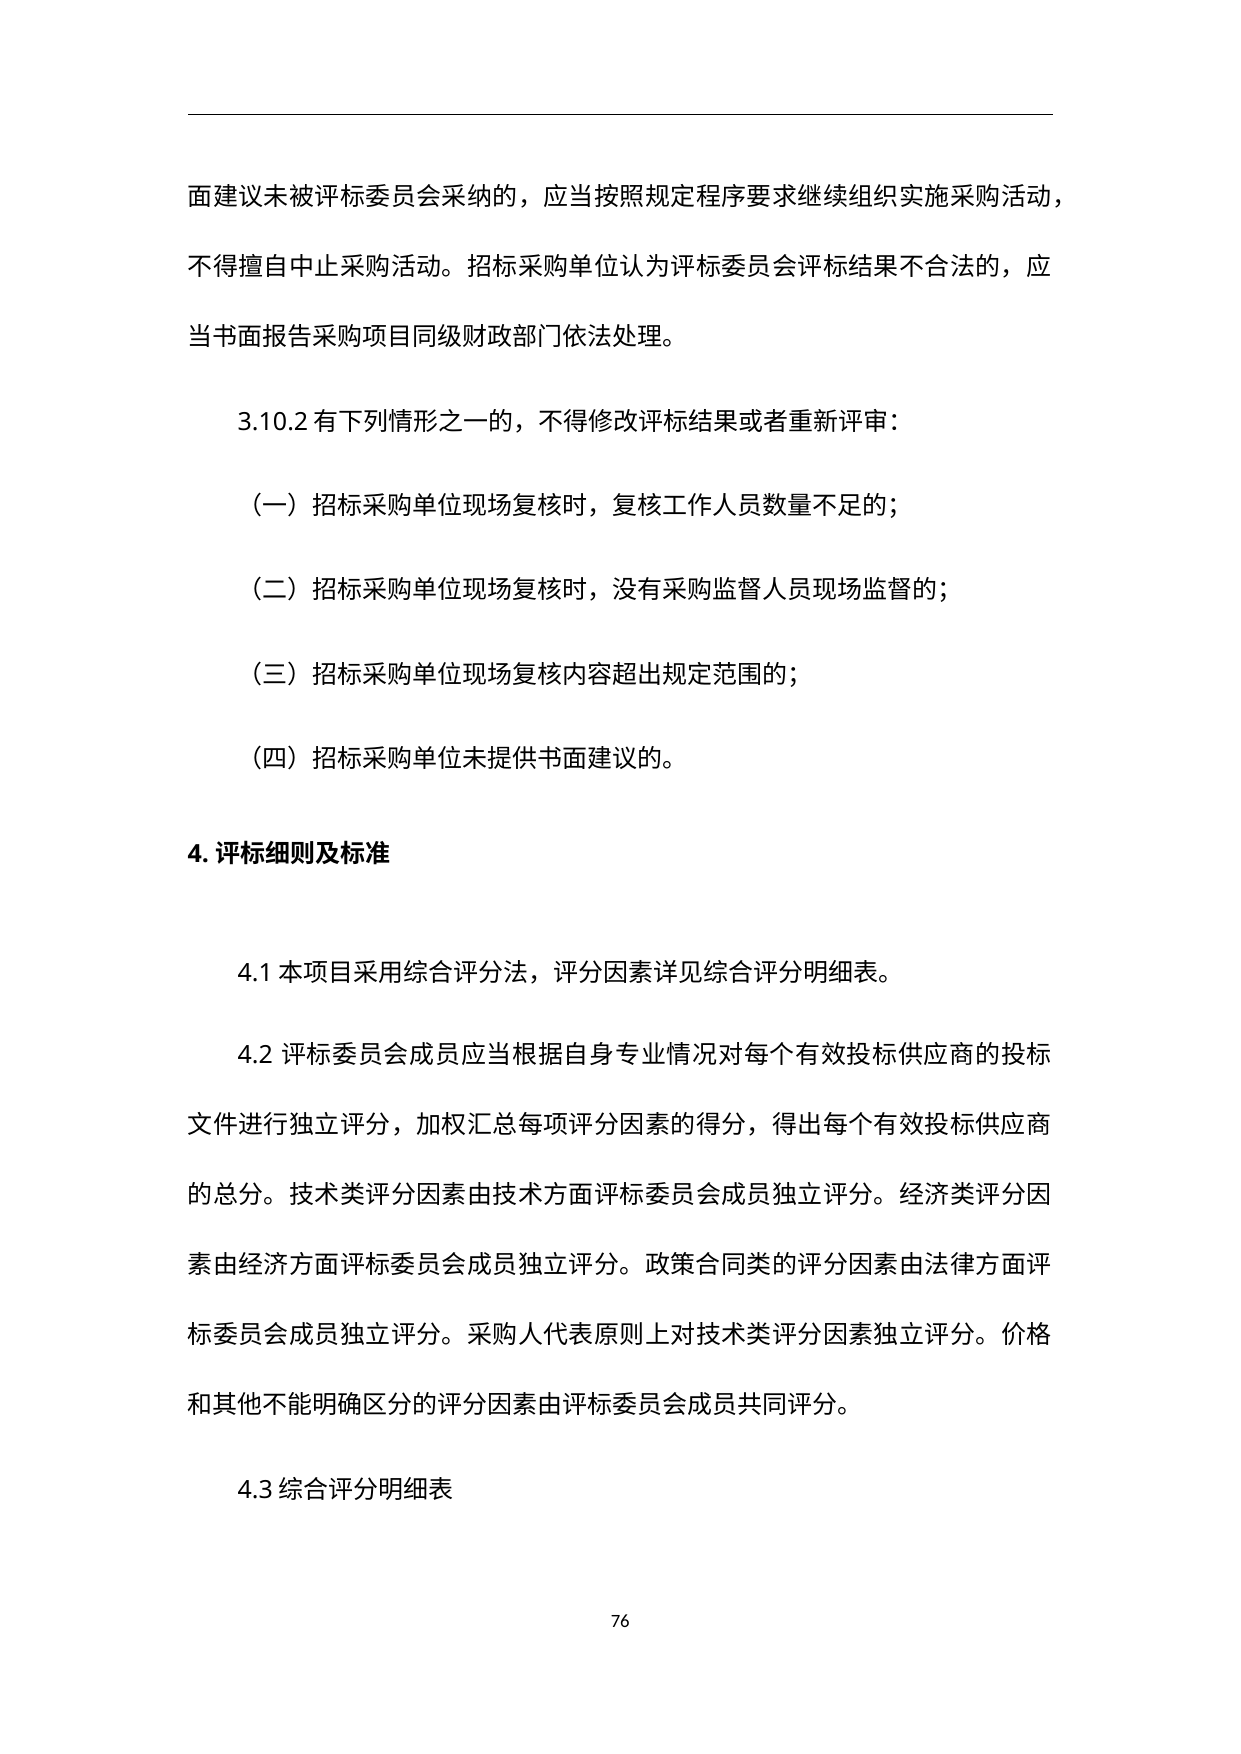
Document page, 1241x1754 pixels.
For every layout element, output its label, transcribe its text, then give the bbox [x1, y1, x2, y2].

text 3.10.2有下列情形之一的，不得修改评标结果或者重新评审： [187, 387, 1053, 452]
text （一）招标采购单位现场复核时，复核工作人员数量不足的； [187, 471, 1053, 536]
text 4.3综合评分明细表 [187, 1455, 1053, 1520]
text （四）招标采购单位未提供书面建议的。 [187, 724, 1053, 789]
text 4.1本项目采用综合评分法，评分因素详见综合评分明细表。 [187, 938, 1053, 1003]
text （二）招标采购单位现场复核时，没有采购监督人员现场监督的； [187, 556, 1053, 621]
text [187, 162, 1053, 367]
text 4.2 评标委员会成员应当根据自身专业情况对每个有效投标供应商的投标文件进行独立评分，加权汇总每项评分因素的得分，得出每个有效投标供应商的总分。技术类评分因素由技术方面评标委员会成员独立评分。经济类评分因素由经济方面评标委员会成员独立评分。政策合同类的评分因素由法律方面评标委员会成员独立评分。采购人代表原则上对技术类评分因素独立评分。价格和其他不能明确区分的评分因素由评标委员会成员共同评分。 [187, 1020, 1053, 1435]
subtitle 4. 评标细则及标准 [187, 819, 1053, 884]
text （三）招标采购单位现场复核内容超出规定范围的； [187, 640, 1053, 705]
